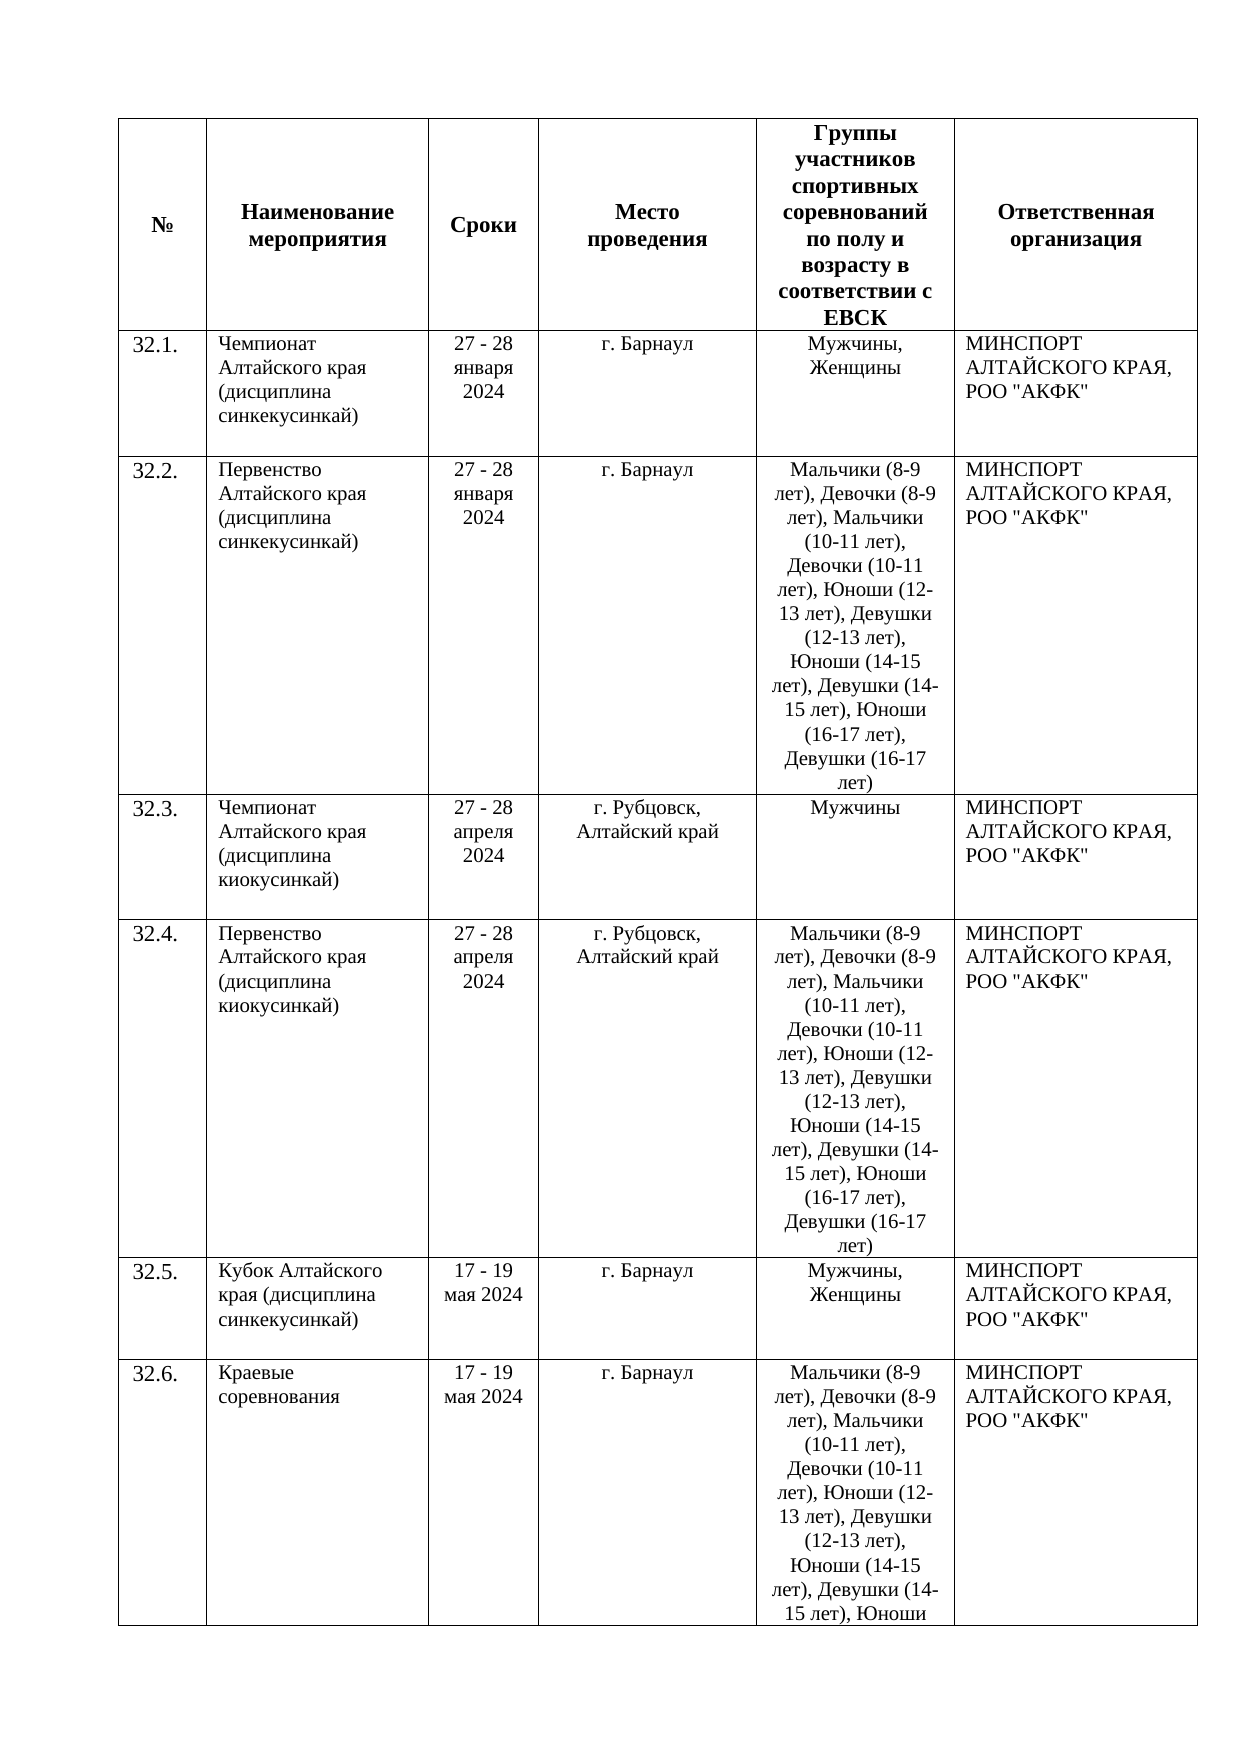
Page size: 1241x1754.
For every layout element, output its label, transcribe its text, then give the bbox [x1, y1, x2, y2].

table_header Место проведения [539, 119, 756, 330]
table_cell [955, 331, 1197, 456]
table_header Наименование мероприятия [207, 119, 428, 330]
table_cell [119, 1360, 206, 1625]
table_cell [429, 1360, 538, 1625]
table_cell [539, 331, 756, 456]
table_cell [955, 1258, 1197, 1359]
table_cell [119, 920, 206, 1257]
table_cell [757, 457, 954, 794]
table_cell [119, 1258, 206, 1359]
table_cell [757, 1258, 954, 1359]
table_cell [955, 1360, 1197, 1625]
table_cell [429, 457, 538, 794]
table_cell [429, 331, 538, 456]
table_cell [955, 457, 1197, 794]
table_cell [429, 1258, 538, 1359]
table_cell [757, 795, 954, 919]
table_header Сроки [429, 119, 538, 330]
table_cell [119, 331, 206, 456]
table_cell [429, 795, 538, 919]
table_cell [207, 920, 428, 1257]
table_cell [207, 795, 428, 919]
table_header № [119, 119, 206, 330]
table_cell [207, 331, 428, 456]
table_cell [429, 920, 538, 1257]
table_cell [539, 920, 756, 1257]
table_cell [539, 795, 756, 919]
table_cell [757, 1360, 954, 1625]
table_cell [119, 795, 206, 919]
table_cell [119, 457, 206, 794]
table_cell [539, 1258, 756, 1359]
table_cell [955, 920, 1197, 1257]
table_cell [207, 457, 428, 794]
table_header Ответственная организация [955, 119, 1197, 330]
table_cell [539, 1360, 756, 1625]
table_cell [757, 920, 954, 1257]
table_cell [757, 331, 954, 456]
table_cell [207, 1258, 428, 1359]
table_header Группы участников спортивных соревнований по полу и возрасту в соответствии с ЕВСК [757, 119, 954, 330]
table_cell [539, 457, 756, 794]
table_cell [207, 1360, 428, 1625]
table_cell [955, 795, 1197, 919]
